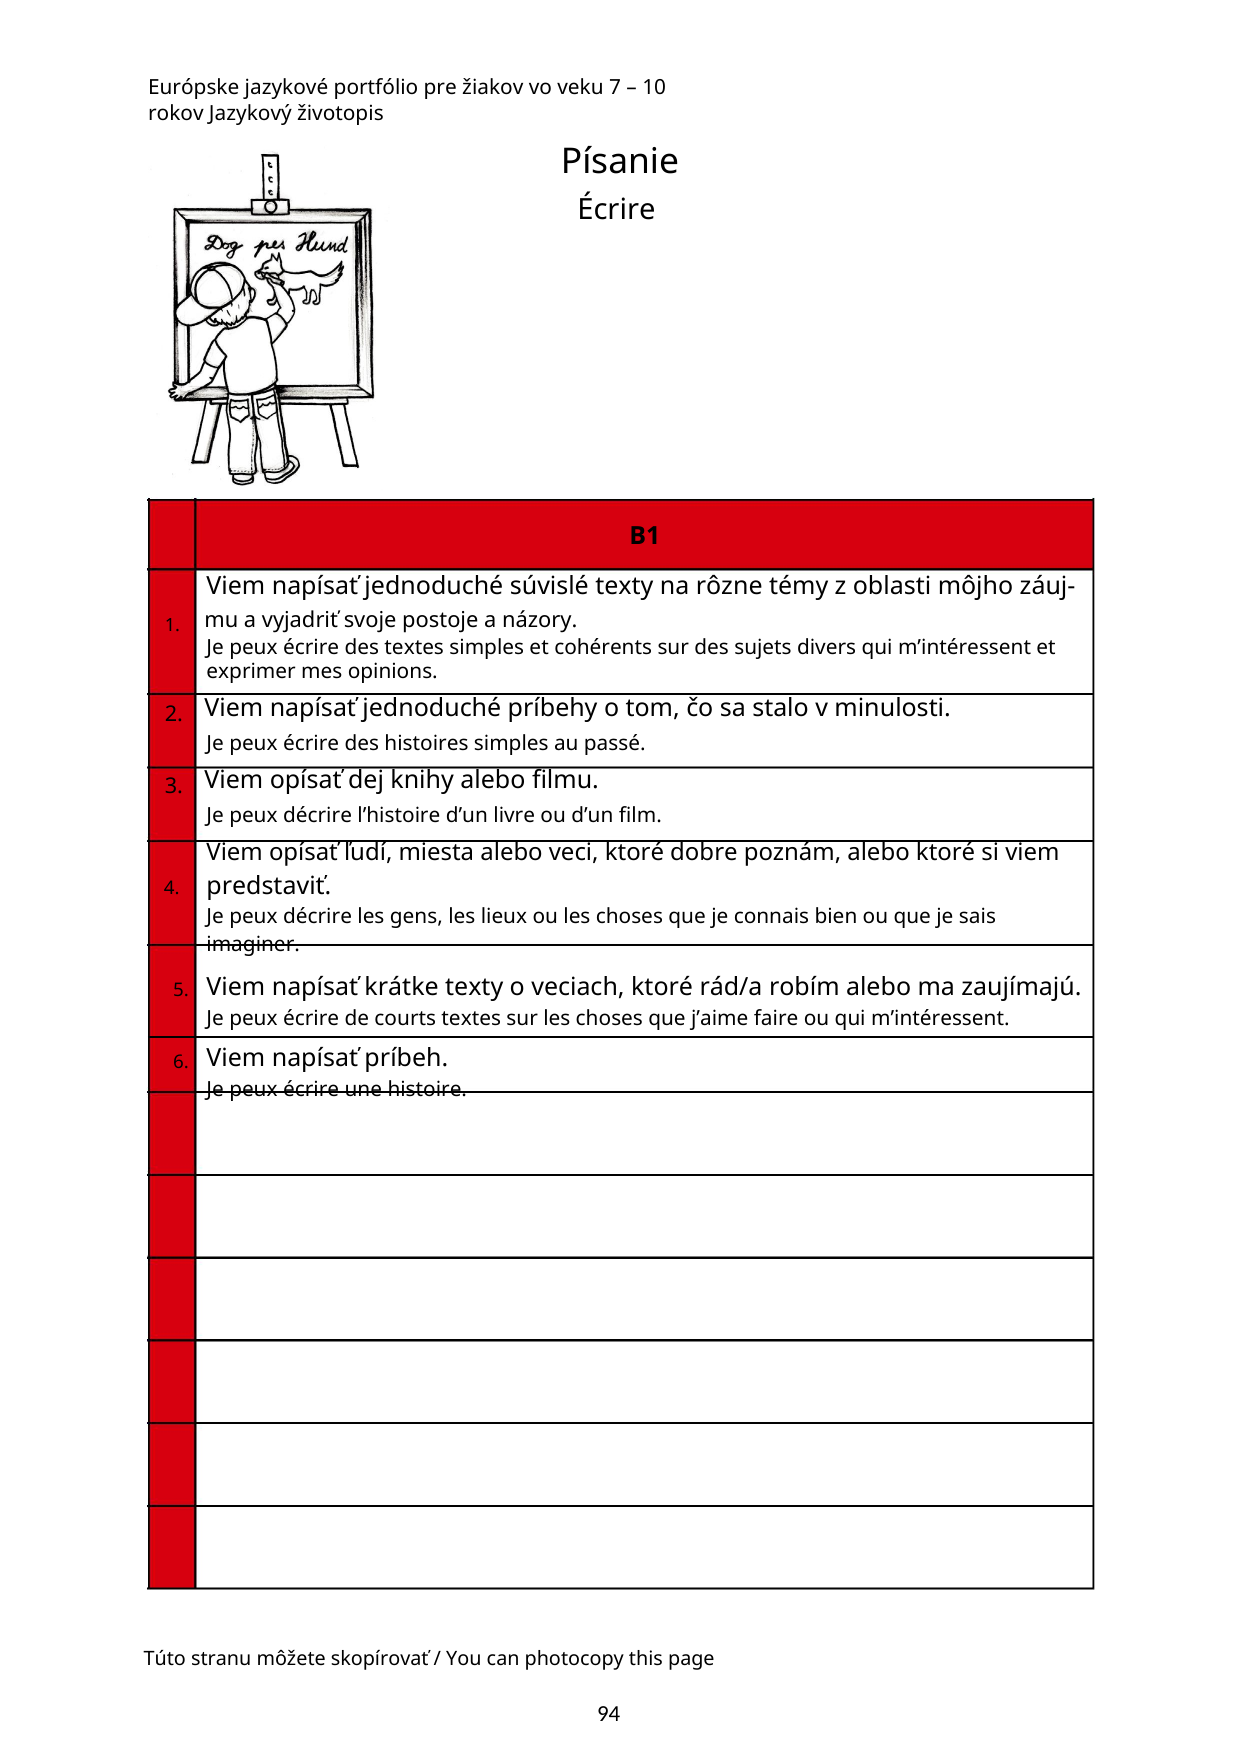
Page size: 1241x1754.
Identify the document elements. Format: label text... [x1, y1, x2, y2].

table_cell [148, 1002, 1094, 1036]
text Písanie [123, 135, 1117, 184]
text Je peux écrire des histoires simples au passé. [206, 728, 1094, 757]
text 2. Viem napísať jednoduché príbehy o tom, čo sa stalo v minulosti. [164, 685, 1094, 725]
text 3. Viem opísať dej knihy alebo filmu. [164, 757, 1094, 796]
text Túto stranu môžete skopírovať / You can photocopy this page [123, 1645, 1094, 1672]
text Je peux décrire les gens, les lieux ou les choses que je connais bien ou que je sais imaginer. [206, 901, 1094, 958]
text 1. mu a vyjadriť svoje postoje a názory. [164, 602, 1094, 634]
picture [146, 497, 1095, 1590]
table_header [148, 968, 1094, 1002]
text Viem opísať ľudí, miesta alebo veci, ktoré dobre poznám, alebo ktoré si viem [206, 835, 1094, 868]
list predstaviť. [164, 868, 1094, 901]
picture [148, 184, 390, 491]
text Je peux écrire des textes simples et cohérents sur des sujets divers qui m’intéressent et exprimer mes opinions. [206, 634, 1081, 685]
text Európske jazykové portfólio pre žiakov vo veku 7 – 10 rokov Jazykový životopis [148, 73, 725, 126]
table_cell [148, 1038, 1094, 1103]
text B1 [629, 517, 1094, 551]
text Je peux décrire l’histoire d’un livre ou d’un film. [206, 800, 1094, 828]
text Écrire [577, 188, 1094, 228]
text Viem napísať jednoduché súvislé texty na rôzne témy z oblasti môjho záuj- [206, 567, 1094, 602]
